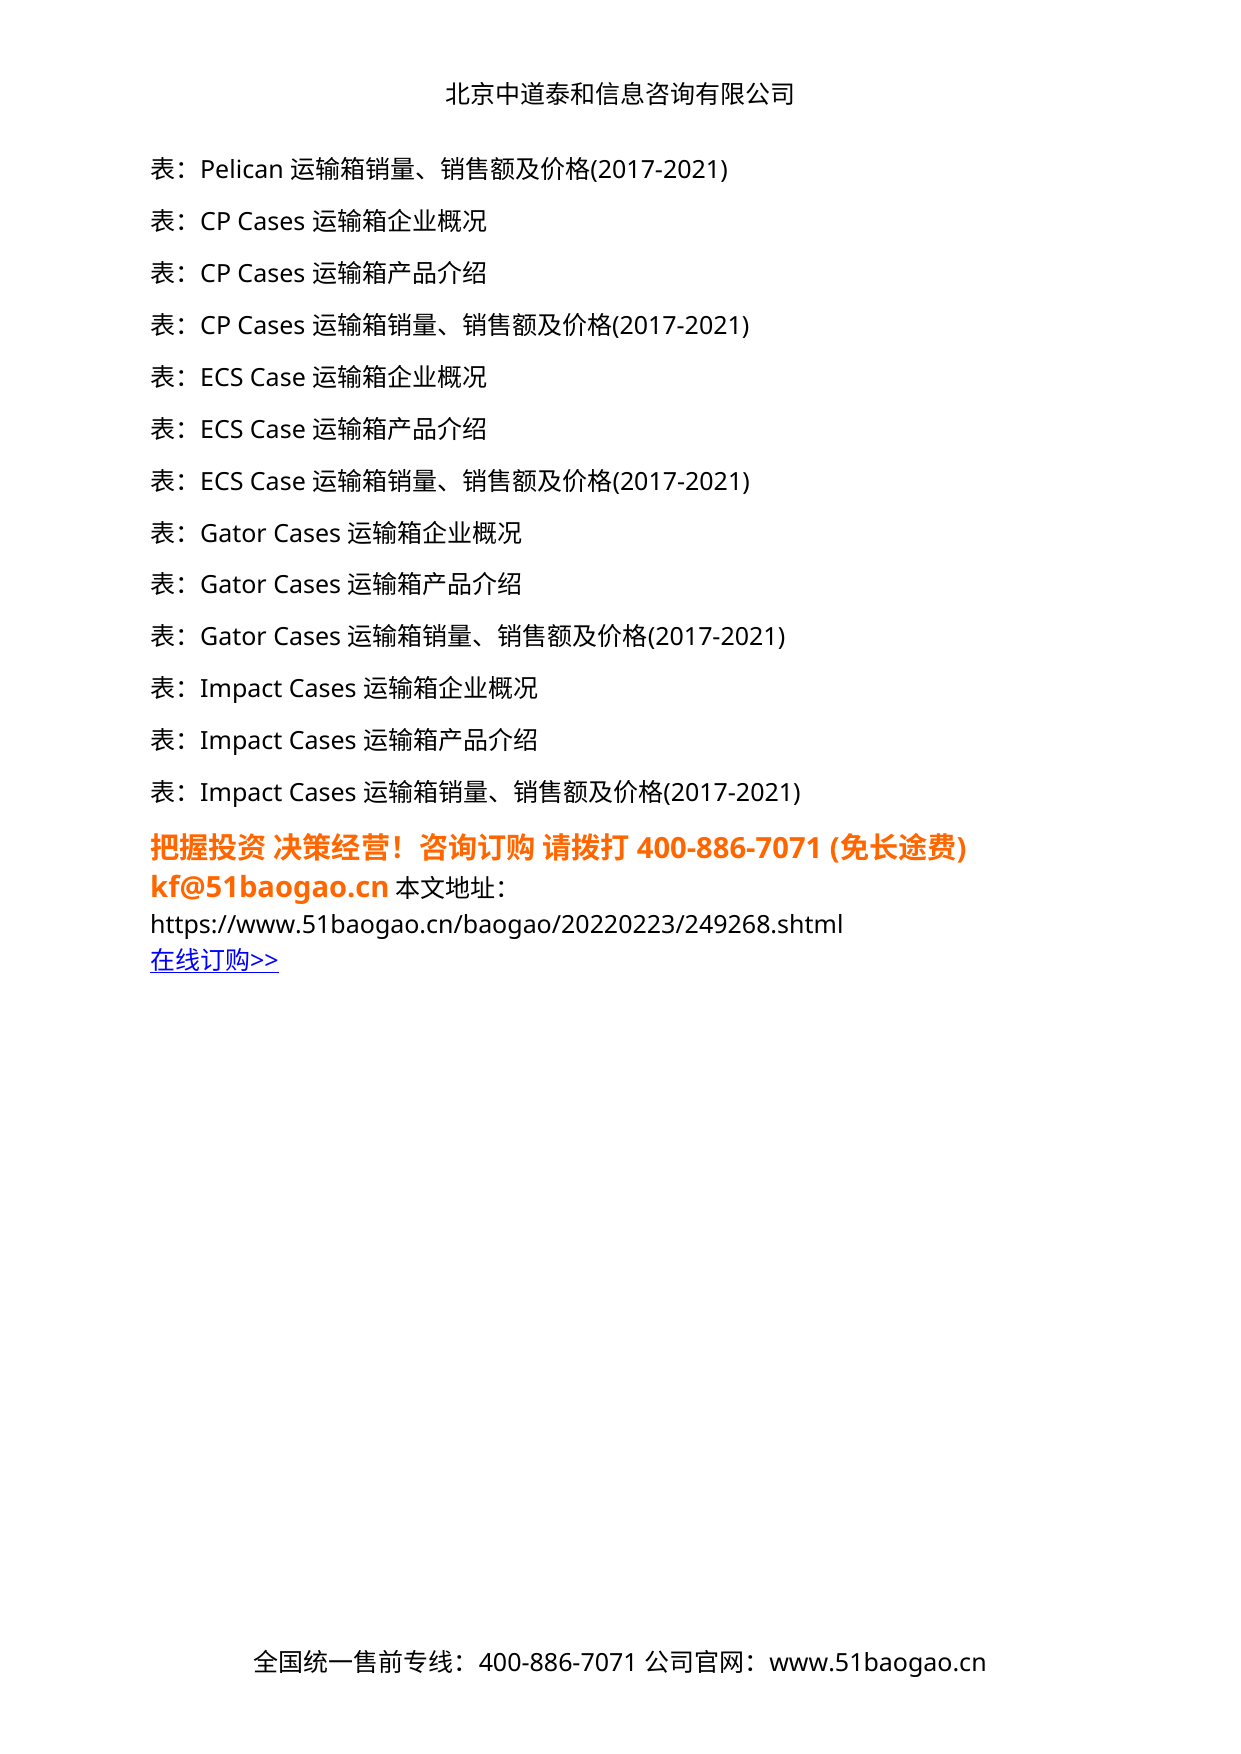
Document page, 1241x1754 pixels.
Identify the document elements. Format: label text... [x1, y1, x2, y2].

text 在线订购>> [150, 941, 1090, 977]
text 表：CP Cases 运输箱销量、销售额及价格(2017-2021) [150, 306, 1090, 342]
text 表：ECS Case 运输箱产品介绍 [150, 409, 1090, 446]
text 表：Impact Cases 运输箱企业概况 [150, 669, 1090, 705]
text 表：Gator Cases 运输箱销量、销售额及价格(2017-2021) [150, 617, 1090, 653]
text 表：Impact Cases 运输箱销量、销售额及价格(2017-2021) [150, 772, 1090, 809]
text 表：CP Cases 运输箱产品介绍 [150, 254, 1090, 290]
text 表：Pelican 运输箱销量、销售额及价格(2017-2021) [150, 150, 1090, 186]
text 表：Gator Cases 运输箱产品介绍 [150, 565, 1090, 601]
text 表：CP Cases 运输箱企业概况 [150, 202, 1090, 238]
text 把握投资 决策经营！咨询订购 请拨打 400-886-7071 (免长途费) kf@51baogao.cn本文地址：https://www.51baogao.cn/baogao/20220223/249268.shtml [150, 824, 1090, 941]
text 表：Gator Cases 运输箱企业概况 [150, 513, 1090, 549]
text 表：Impact Cases 运输箱产品介绍 [150, 721, 1090, 757]
text 表：ECS Case 运输箱企业概况 [150, 357, 1090, 394]
text 表：ECS Case 运输箱销量、销售额及价格(2017-2021) [150, 461, 1090, 497]
